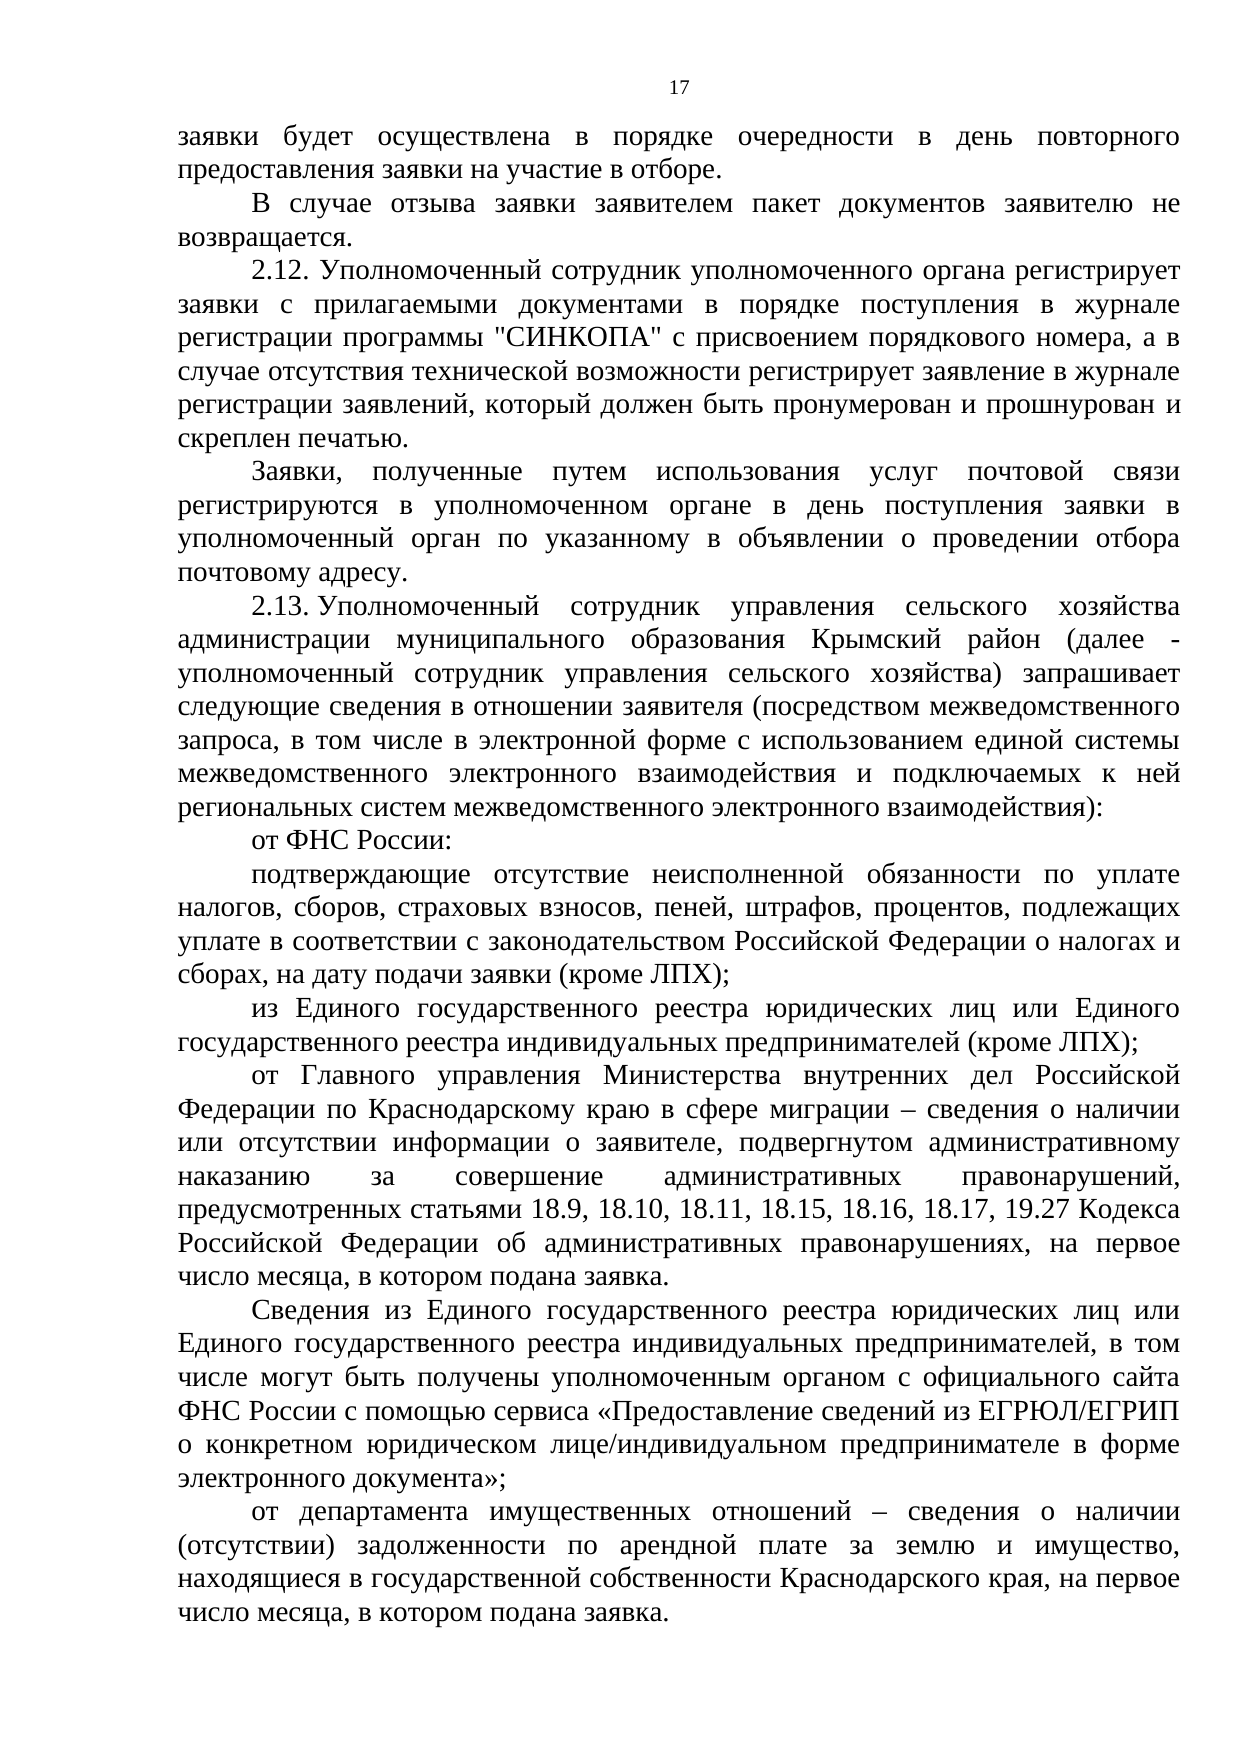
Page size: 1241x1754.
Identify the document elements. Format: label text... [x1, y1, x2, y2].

text Заявки, полученные путем использования услуг почтовой связи регистрируются в уполномоченном органе в день поступления заявки в уполномоченный орган по указанному в объявлении о проведении отбора почтовому адресу. [177, 453, 1181, 588]
text В случае отзыва заявки заявителем пакет документов заявителю не возвращается. [177, 185, 1181, 252]
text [177, 118, 1181, 185]
text из Единого государственного реестра юридических лиц или Единого государственного реестра индивидуальных предпринимателей (кроме ЛПХ); [177, 990, 1181, 1057]
text Сведения из Единого государственного реестра юридических лиц или Единого государственного реестра индивидуальных предпринимателей, в том числе могут быть получены уполномоченным органом с официального сайта ФНС России с помощью сервиса «Предоставление сведений из ЕГРЮЛ/ЕГРИП о конкретном юридическом лице/индивидуальном предпринимателе в форме электронного документа»; [177, 1292, 1181, 1493]
text подтверждающие отсутствие неисполненной обязанности по уплате налогов, сборов, страховых взносов, пеней, штрафов, процентов, подлежащих уплате в соответствии с законодательством Российской Федерации о налогах и сборах, на дату подачи заявки (кроме ЛПХ); [177, 856, 1181, 990]
text от департамента имущественных отношений – сведения о наличии (отсутствии) задолженности по арендной плате за землю и имущество, находящиеся в государственной собственности Краснодарского края, на первое число месяца, в котором подана заявка. [177, 1493, 1181, 1627]
text 2.13. Уполномоченный сотрудник управления сельского хозяйства администрации муниципального образования Крымский район (далее - уполномоченный сотрудник управления сельского хозяйства) запрашивает следующие сведения в отношении заявителя (посредством межведомственного запроса, в том числе в электронной форме с использованием единой системы межведомственного электронного взаимодействия и подключаемых к ней региональных систем межведомственного электронного взаимодействия): [177, 588, 1181, 822]
text от ФНС России: [177, 822, 1181, 856]
text 2.12. Уполномоченный сотрудник уполномоченного органа регистрирует заявки с прилагаемыми документами в порядке поступления в журнале регистрации программы "СИНКОПА" с присвоением порядкового номера, а в случае отсутствия технической возможности регистрирует заявление в журнале регистрации заявлений, который должен быть пронумерован и прошнурован и скреплен печатью. [177, 252, 1181, 453]
text от Главного управления Министерства внутренних дел Российской Федерации по Краснодарскому краю в сфере миграции – сведения о наличии или отсутствии информации о заявителе, подвергнутом административному наказанию за совершение административных правонарушений, предусмотренных статьями 18.9, 18.10, 18.11, 18.15, 18.16, 18.17, 19.27 Кодекса Российской Федерации об административных правонарушениях, на первое число месяца, в котором подана заявка. [177, 1057, 1181, 1292]
